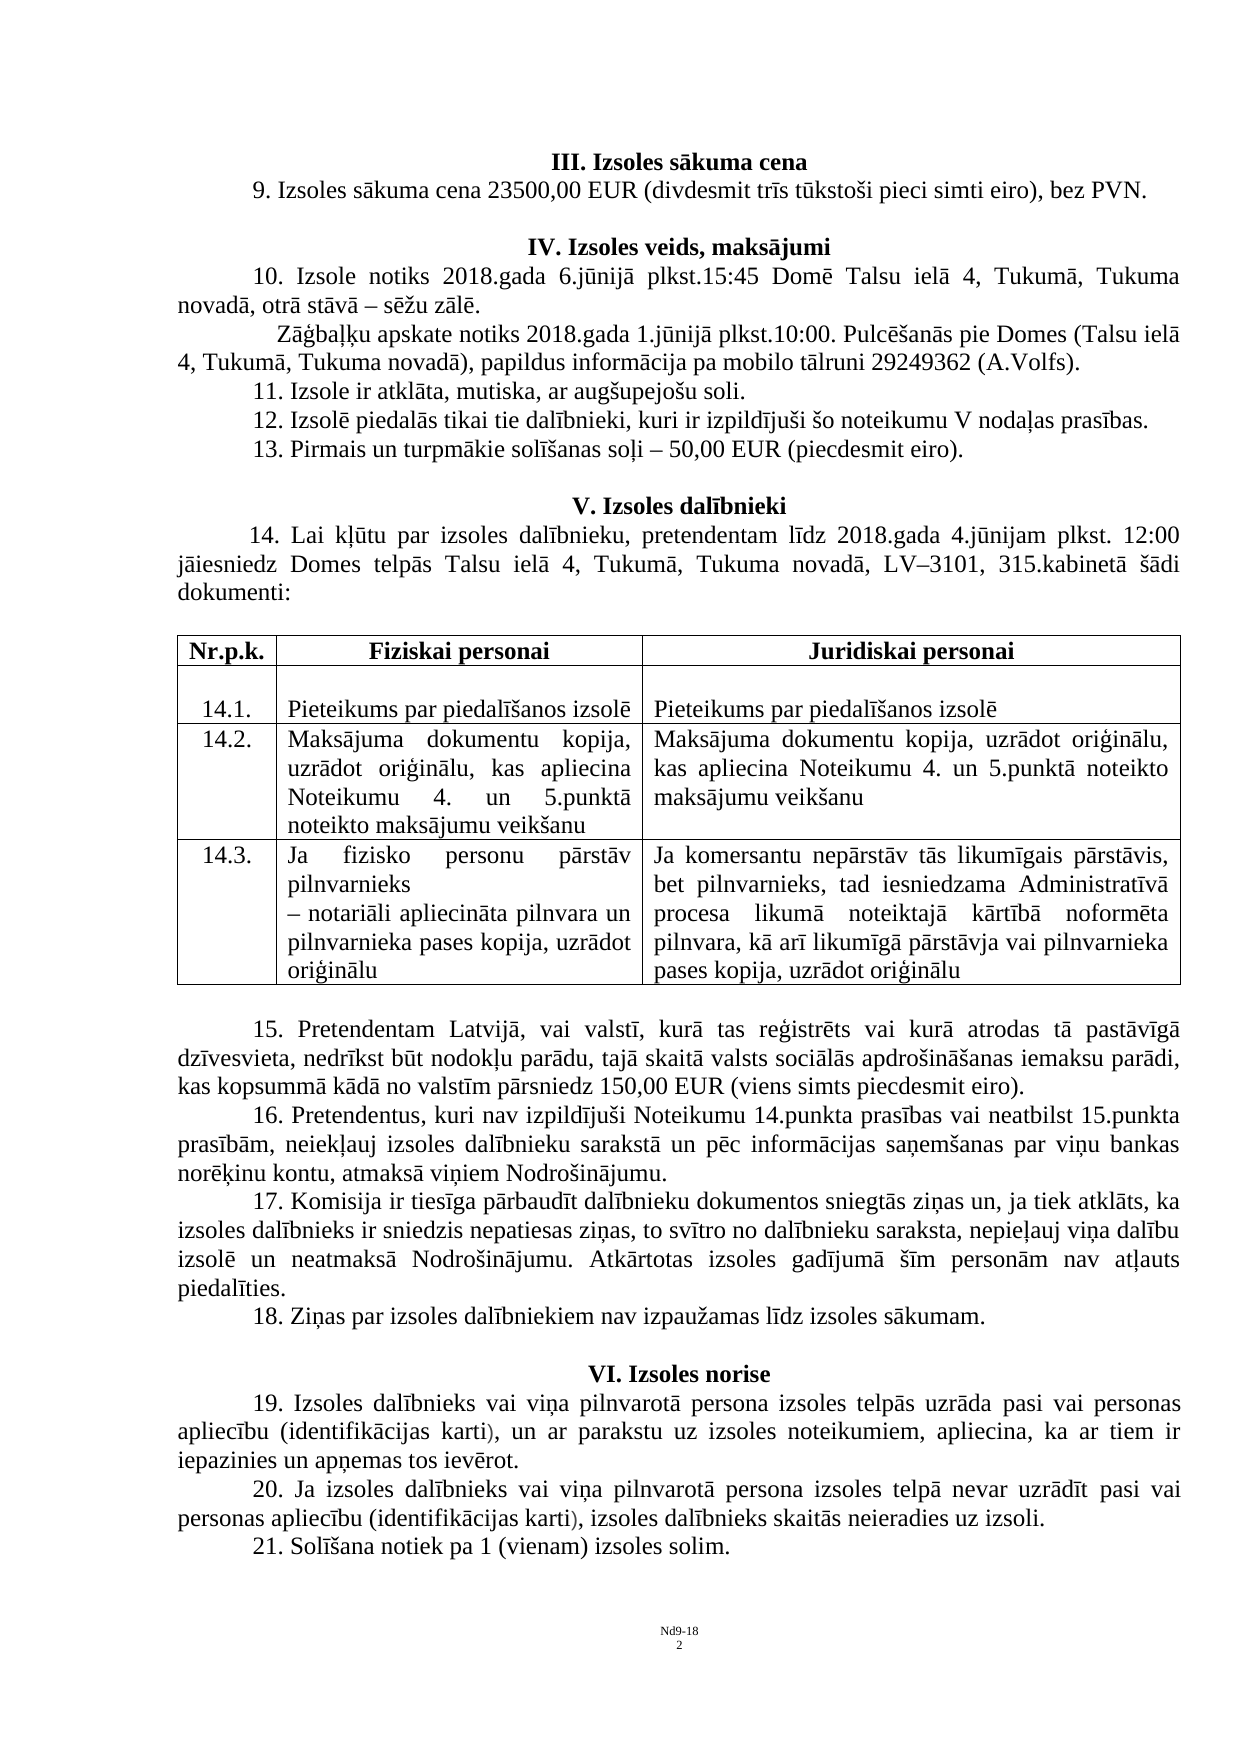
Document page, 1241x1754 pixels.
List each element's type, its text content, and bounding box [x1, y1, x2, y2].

table_cell Ja komersantu nepārstāv tās likumīgais pārstāvis, bet pilnvarnieks, tad iesniedzama Administratīvā procesa likumā noteiktajā kārtībā noformēta pilnvara, kā arī likumīgā pārstāvja vai pilnvarnieka pases kopija, uzrādot oriģinālu [643, 840, 1180, 984]
table_cell Pieteikums par piedalīšanos izsolē [643, 666, 1180, 723]
table_header Fiziskai personai [277, 636, 642, 665]
text 11. Izsole ir atklāta, mutiska, ar augšupejošu soli. [177, 376, 1181, 405]
text 17. Komisija ir tiesīga pārbaudīt dalībnieku dokumentos sniegtās ziņas un, ja tiek atklāts, ka izsoles dalībnieks ir sniedzis nepatiesas ziņas, to svītro no dalībnieku saraksta, nepieļauj viņa dalību izsolē un neatmaksā Nodrošinājumu. Atkārtotas izsoles gadījumā šīm personām nav atļauts piedalīties. [177, 1186, 1181, 1301]
text 15. Pretendentam Latvijā, vai valstī, kurā tas reģistrēts vai kurā atrodas tā pastāvīgā dzīvesvieta, nedrīkst būt nodokļu parādu, tajā skaitā valsts sociālās apdrošināšanas iemaksu parādi, kas kopsummā kādā no valstīm pārsniedz 150,00 EUR (viens simts piecdesmit eiro). [177, 1014, 1181, 1100]
table_cell Pieteikums par piedalīšanos izsolē [277, 666, 642, 723]
table_cell 14.2. [178, 724, 276, 839]
text 9. Izsoles sākuma cena 23500,00 EUR (divdesmit trīs tūkstoši pieci simti eiro), bez PVN. [177, 176, 1181, 204]
text V. Izsoles dalībnieki [177, 491, 1181, 520]
table_cell Maksājuma dokumentu kopija, uzrādot oriģinālu, kas apliecina Noteikumu 4. un 5.punktā noteikto maksājumu veikšanu [643, 724, 1180, 839]
text 14. Lai kļūtu par izsoles dalībnieku, pretendentam līdz 2018.gada 4.jūnijam plkst. 12:00 jāiesniedz Domes telpās Talsu ielā 4, Tukumā, Tukuma novadā, LV–3101, 315.kabinetā šādi dokumenti: [177, 520, 1181, 606]
table_cell Ja fizisko personu pārstāv pilnvarnieks – notariāli apliecināta pilnvara un pilnvarnieka pases kopija, uzrādot oriģinālu [277, 840, 642, 984]
table_header Juridiskai personai [643, 636, 1180, 665]
text III. Izsoles sākuma cena [177, 147, 1181, 176]
table_cell 14.1. [178, 666, 276, 723]
text 18. Ziņas par izsoles dalībniekiem nav izpaužamas līdz izsoles sākumam. [177, 1301, 1181, 1330]
text 19. Izsoles dalībnieks vai viņa pilnvarotā persona izsoles telpās uzrāda pasi vai personas apliecību (identifikācijas karti), un ar parakstu uz izsoles noteikumiem, apliecina, ka ar tiem ir iepazinies un apņemas tos ievērot. [177, 1388, 1181, 1474]
table_cell Maksājuma dokumentu kopija, uzrādot oriģinālu, kas apliecina Noteikumu 4. un 5.punktā noteikto maksājumu veikšanu [277, 724, 642, 839]
table_cell 14.3. [178, 840, 276, 984]
text 10. Izsole notiks 2018.gada 6.jūnijā plkst.15:45 Domē Talsu ielā 4, Tukumā, Tukuma novadā, otrā stāvā – sēžu zālē. [177, 261, 1181, 319]
table_header Nr.p.k. [178, 636, 276, 665]
text 20. Ja izsoles dalībnieks vai viņa pilnvarotā persona izsoles telpā nevar uzrādīt pasi vai personas apliecību (identifikācijas karti), izsoles dalībnieks skaitās neieradies uz izsoli. [177, 1474, 1181, 1531]
text 16. Pretendentus, kuri nav izpildījuši Noteikumu 14.punkta prasības vai neatbilst 15.punkta prasībām, neiekļauj izsoles dalībnieku sarakstā un pēc informācijas saņemšanas par viņu bankas norēķinu kontu, atmaksā viņiem Nodrošinājumu. [177, 1100, 1181, 1186]
text VI. Izsoles norise [177, 1359, 1181, 1388]
text Zāģbaļķu apskate notiks 2018.gada 1.jūnijā plkst.10:00. Pulcēšanās pie Domes (Talsu ielā 4, Tukumā, Tukuma novadā), papildus informācija pa mobilo tālruni 29249362 (A.Volfs). [177, 319, 1181, 376]
text 13. Pirmais un turpmākie solīšanas soļi – 50,00 EUR (piecdesmit eiro). [177, 434, 1181, 462]
text IV. Izsoles veids, maksājumi [177, 232, 1181, 261]
text 21. Solīšana notiek pa 1 (vienam) izsoles solim. [177, 1531, 1181, 1560]
text 12. Izsolē piedalās tikai tie dalībnieki, kuri ir izpildījuši šo noteikumu V nodaļas prasības. [177, 405, 1181, 434]
